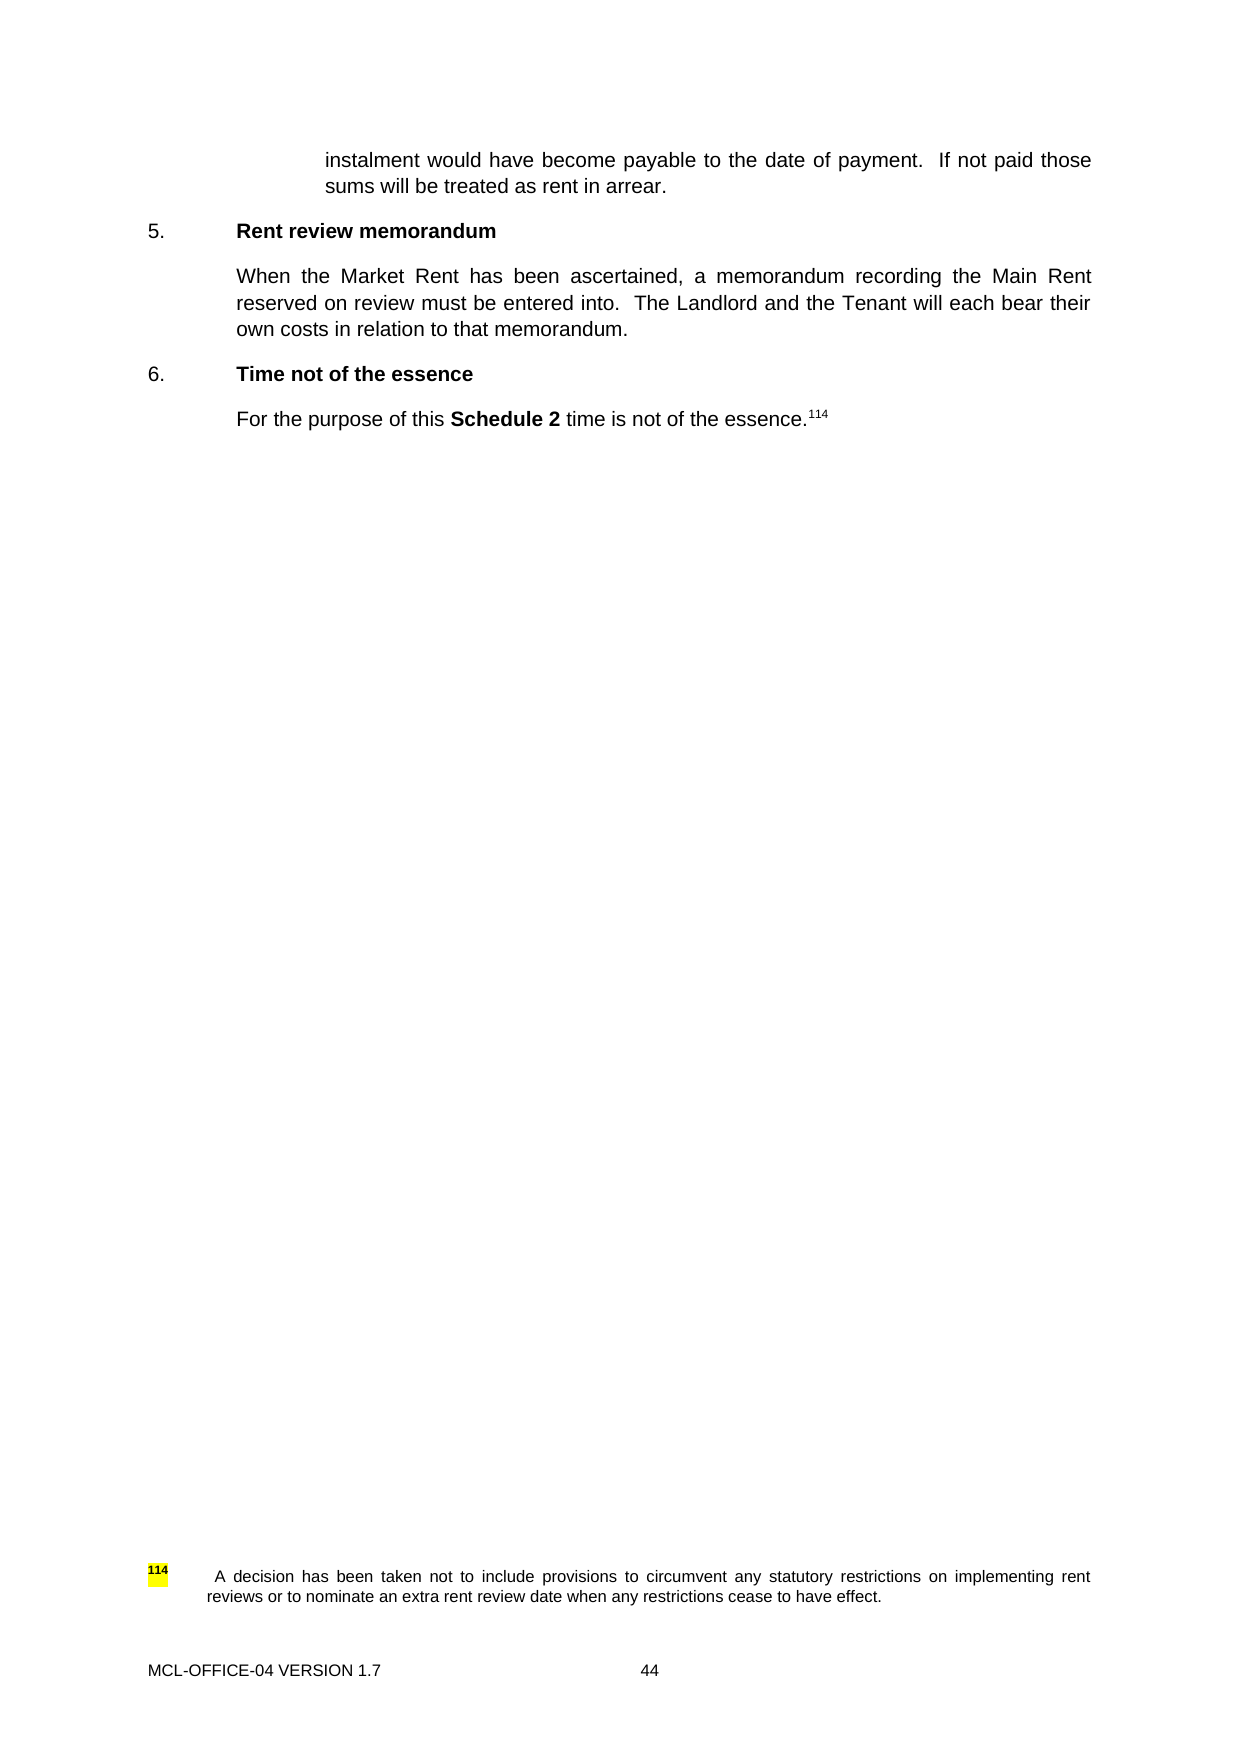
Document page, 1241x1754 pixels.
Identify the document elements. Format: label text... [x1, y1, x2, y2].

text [236, 148, 1093, 198]
text Rent review memorandum [148, 219, 1093, 243]
text When the Market Rent has been ascertained, a memorandum recording the Main Rent reserved on review must be entered into. The Landlord and the Tenant will each bear their own costs in relation to that memorandum. [236, 264, 1093, 341]
text For the purpose of this Schedule 2 time is not of the essence. [236, 407, 1093, 431]
text Time not of the essence [148, 362, 1093, 386]
